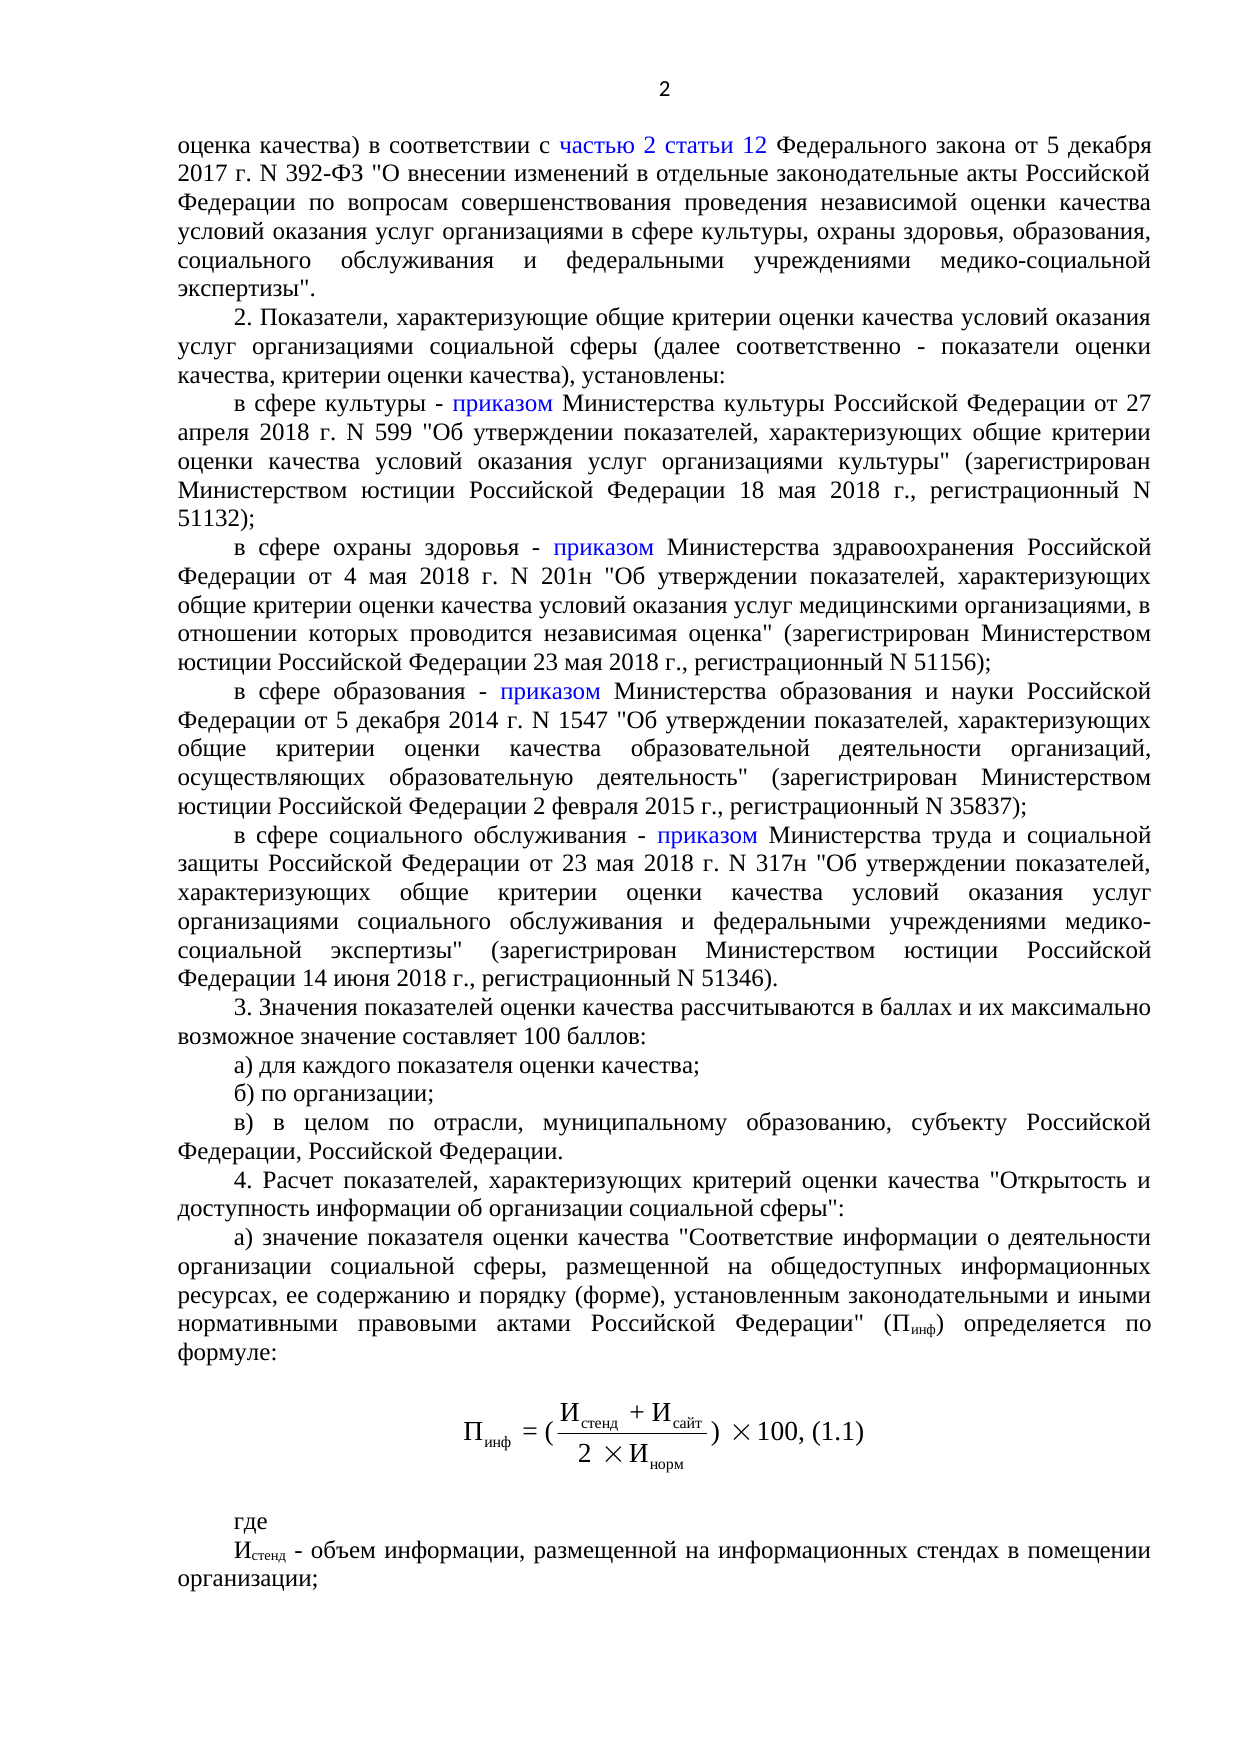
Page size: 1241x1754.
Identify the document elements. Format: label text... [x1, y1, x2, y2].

text а) значение показателя оценки качества "Соответствие информации о деятельности организации социальной сферы, размещенной на общедоступных информационных ресурсах, ее содержанию и порядку (форме), установленным законодательными и иными нормативными правовыми актами Российской Федерации" (Пинф) определяется по формуле: [177, 1222, 1152, 1366]
text в) в целом по отрасли, муниципальному образованию, субъекту Российской Федерации, Российской Федерации. [177, 1107, 1152, 1165]
text в сфере социального обслуживания - приказом Министерства труда и социальной защиты Российской Федерации от 23 мая 2018 г. N 317н "Об утверждении показателей, характеризующих общие критерии оценки качества условий оказания услуг организациями социального обслуживания и федеральными учреждениями медико-социальной экспертизы" (зарегистрирован Министерством юстиции Российской Федерации 14 июня 2018 г., регистрационный N 51346). [177, 820, 1152, 992]
text 4. Расчет показателей, характеризующих критерий оценки качества "Открытость и доступность информации об организации социальной сферы": [177, 1165, 1152, 1222]
text 3. Значения показателей оценки качества рассчитываются в баллах и их максимально возможное значение составляет 100 баллов: [177, 992, 1152, 1050]
text где [177, 1506, 1152, 1535]
text а) для каждого показателя оценки качества; [177, 1050, 1152, 1078]
text в сфере охраны здоровья - приказом Министерства здравоохранения Российской Федерации от 4 мая 2018 г. N 201н "Об утверждении показателей, характеризующих общие критерии оценки качества условий оказания услуг медицинскими организациями, в отношении которых проводится независимая оценка" (зарегистрирован Министерством юстиции Российской Федерации 23 мая 2018 г., регистрационный N 51156); [177, 532, 1152, 676]
text 2. Показатели, характеризующие общие критерии оценки качества условий оказания услуг организациями социальной сферы (далее соответственно - показатели оценки качества, критерии оценки качества), установлены: [177, 302, 1152, 388]
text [177, 130, 1152, 302]
text в сфере образования - приказом Министерства образования и науки Российской Федерации от 5 декабря 2014 г. N 1547 "Об утверждении показателей, характеризующих общие критерии оценки качества образовательной деятельности организаций, осуществляющих образовательную деятельность" (зарегистрирован Министерством юстиции Российской Федерации 2 февраля 2015 г., регистрационный N 35837); [177, 676, 1152, 820]
text Истенд - объем информации, размещенной на информационных стендах в помещении организации; [177, 1535, 1152, 1592]
text в сфере культуры - приказом Министерства культуры Российской Федерации от 27 апреля 2018 г. N 599 "Об утверждении показателей, характеризующих общие критерии оценки качества условий оказания услуг организациями культуры" (зарегистрирован Министерством юстиции Российской Федерации 18 мая 2018 г., регистрационный N 51132); [177, 388, 1152, 532]
text б) по организации; [177, 1078, 1152, 1107]
